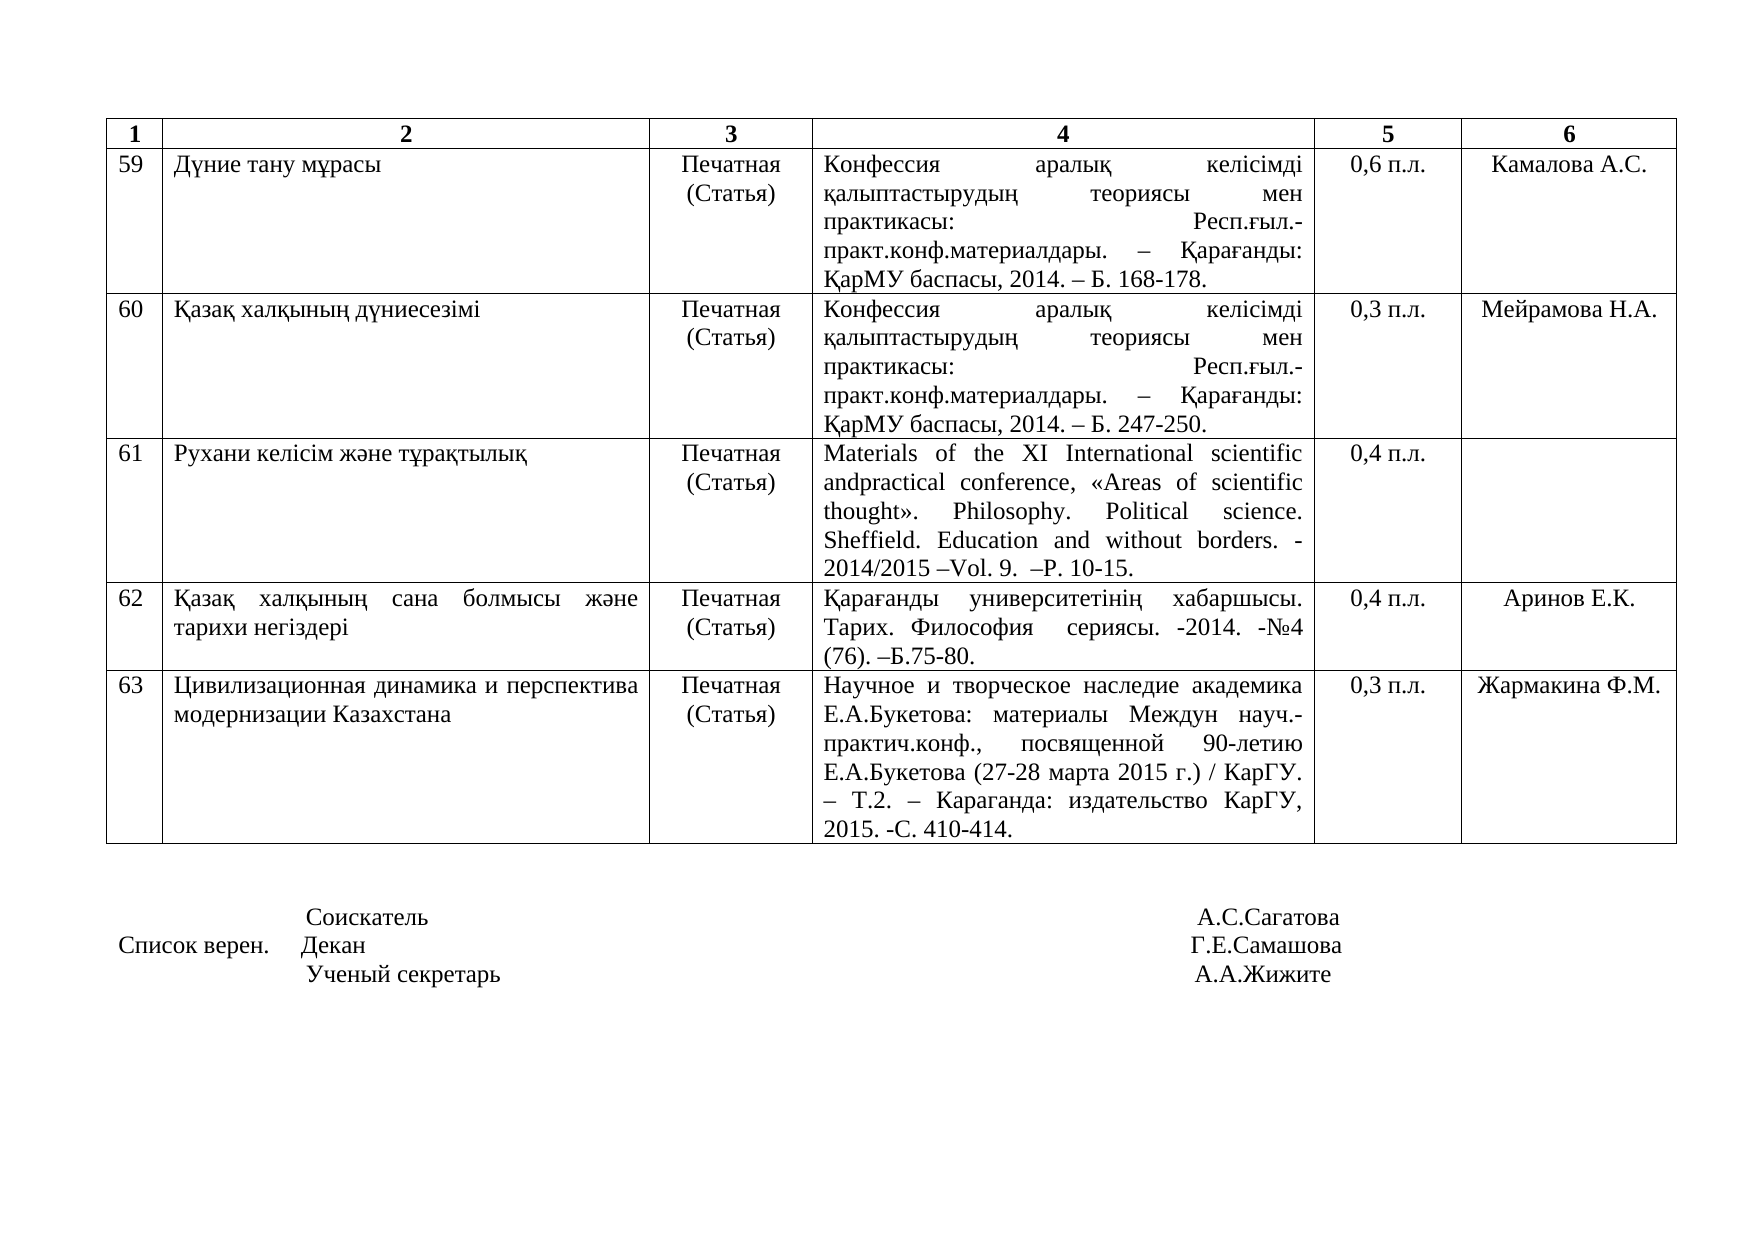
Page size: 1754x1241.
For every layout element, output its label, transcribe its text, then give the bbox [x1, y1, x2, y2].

table_cell Печатная (Статья) [650, 671, 812, 843]
table_cell [1462, 439, 1676, 582]
table_cell Дүние тану мұрасы [163, 149, 649, 293]
table_header 2 [163, 119, 649, 148]
table_header 4 [813, 119, 1314, 148]
table_header 6 [1462, 119, 1676, 148]
text Список верен. Декан Г.Е.Самашова [118, 930, 1665, 959]
table_cell Мейрамова Н.А. [1462, 294, 1676, 437]
table_cell Аринов Е.К. [1462, 583, 1676, 669]
table_cell 0,6 п.л. [1315, 149, 1461, 293]
table_cell 62 [107, 583, 162, 669]
table_cell 60 [107, 294, 162, 437]
table_cell Қарағанды университетінің хабаршысы. Тарих. Философия сериясы. -2014. -№4 (76). –Б.75-80. [813, 583, 1314, 669]
table_header 1 [107, 119, 162, 148]
table_cell Печатная (Статья) [650, 583, 812, 669]
table_header 5 [1315, 119, 1461, 148]
table_cell Цивилизационная динамика и перспектива модернизации Казахстана [163, 671, 649, 843]
table_cell 61 [107, 439, 162, 582]
text Соискатель А.С.Сагатова [118, 902, 1665, 930]
table_cell 0,3 п.л. [1315, 294, 1461, 437]
table_cell Камалова А.С. [1462, 149, 1676, 293]
table_cell 0,4 п.л. [1315, 439, 1461, 582]
table_cell Materials of the XI International scientific andpractical conference, «Areas of scientific thought». Philosophy. Political science. Sheffield. Education and without borders. -2014/2015 –Vol. 9. –P. 10-15. [813, 439, 1314, 582]
table_cell Научное и творческое наследие академика Е.А.Букетова: материалы Междун науч.-практич.конф., посвященной 90-летию Е.А.Букетова (27-28 марта .) / КарГУ. – Т.2. – Караганда: издательство КарГУ, 2015. -С. 410-414. [813, 671, 1314, 843]
table_header 3 [650, 119, 812, 148]
table_cell Қазақ халқының сана болмысы және тарихи негіздері [163, 583, 649, 669]
table_cell Печатная (Статья) [650, 439, 812, 582]
table_cell Печатная (Статья) [650, 294, 812, 437]
table_cell Печатная (Статья) [650, 149, 812, 293]
table_cell 0,3 п.л. [1315, 671, 1461, 843]
table_cell Рухани келісім және тұрақтылық [163, 439, 649, 582]
table_cell Қазақ халқының дүниесезімі [163, 294, 649, 437]
table_cell 63 [107, 671, 162, 843]
table_cell 0,4 п.л. [1315, 583, 1461, 669]
table_cell Конфессия аралық келісімді қалыптастырудың теориясы мен практикасы: Респ.ғыл.-практ.конф.материалдары. – Қарағанды: ҚарМУ баспасы, 2014. – Б. 247-250. [813, 294, 1314, 437]
table_cell 59 [107, 149, 162, 293]
table_cell Конфессия аралық келісімді қалыптастырудың теориясы мен практикасы: Респ.ғыл.-практ.конф.материалдары. – Қарағанды: ҚарМУ баспасы, 2014. – Б. 168-178. [813, 149, 1314, 293]
table_cell Жармакина Ф.М. [1462, 671, 1676, 843]
text Ученый секретарь А.А.Жижите [118, 959, 1665, 988]
